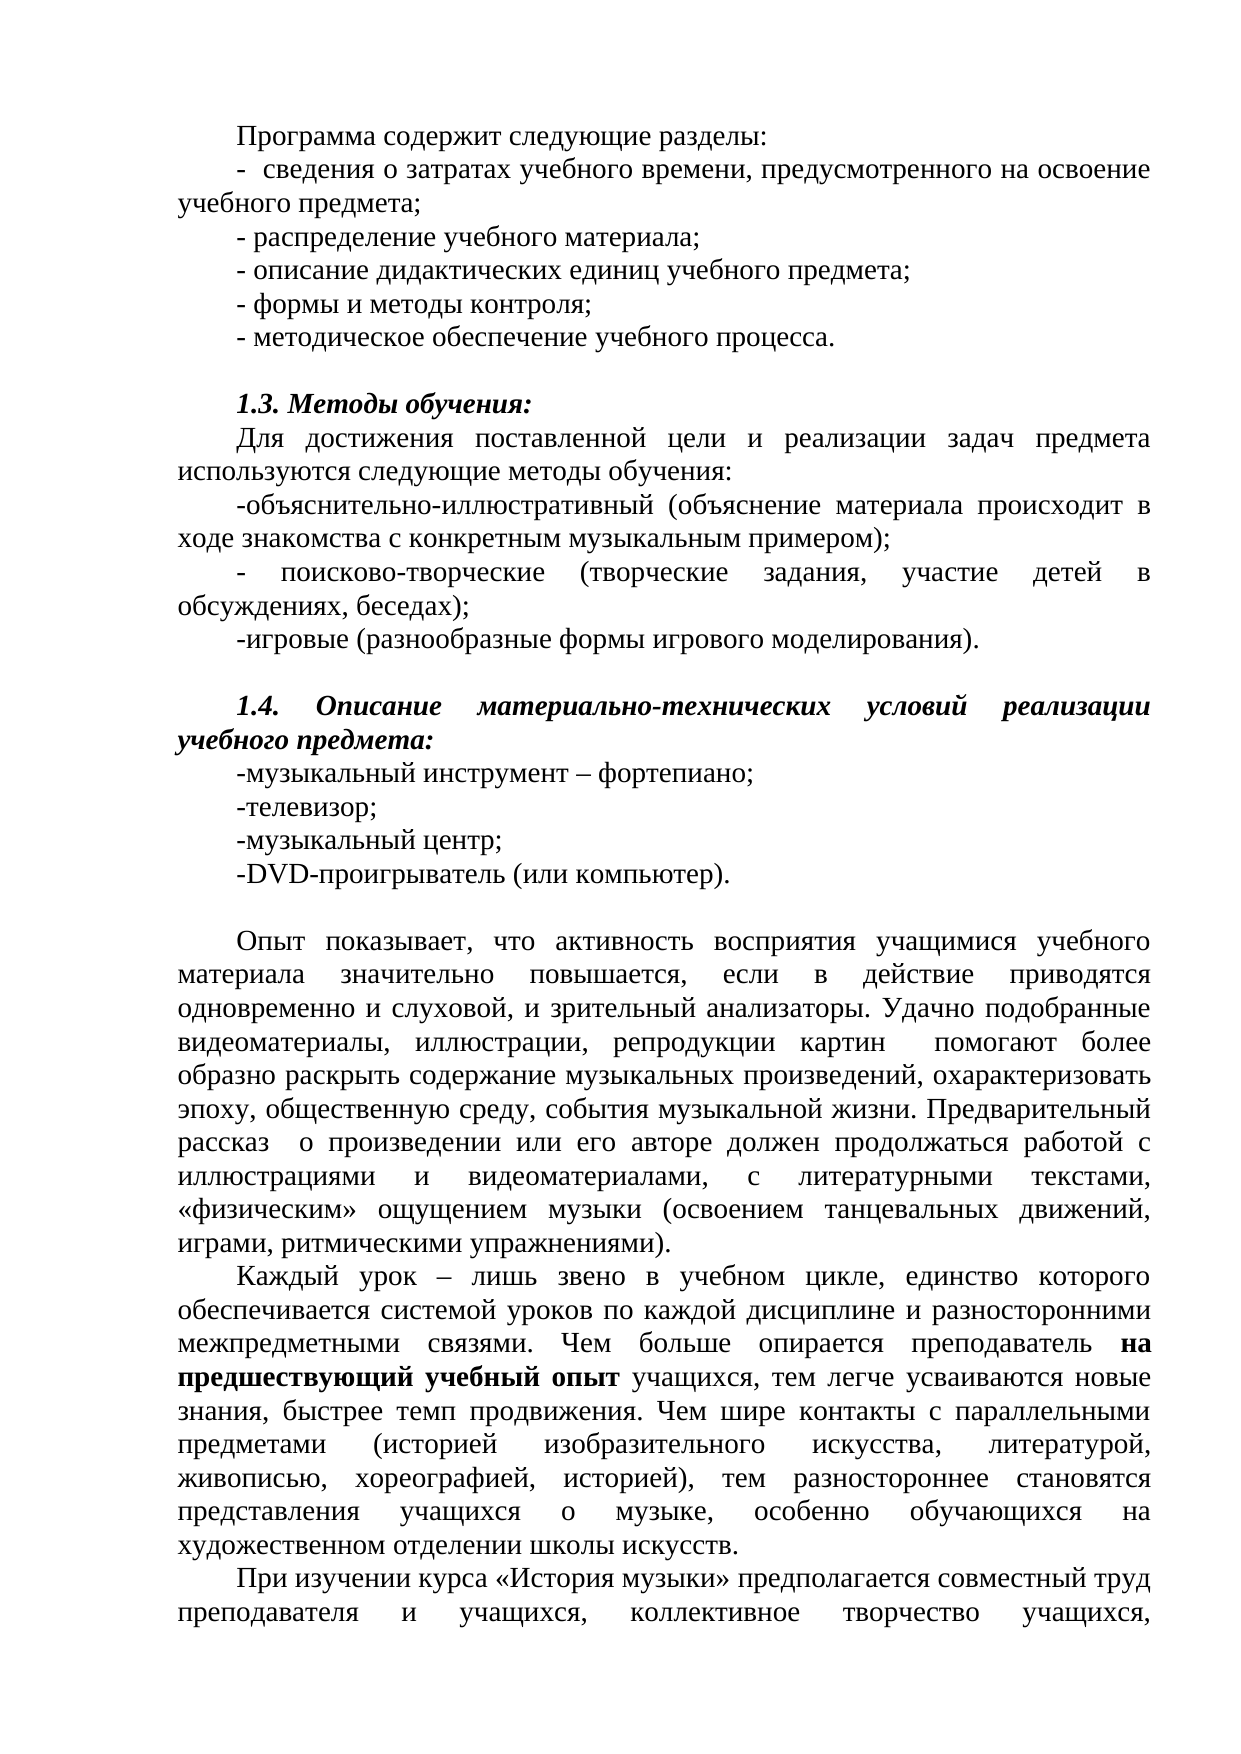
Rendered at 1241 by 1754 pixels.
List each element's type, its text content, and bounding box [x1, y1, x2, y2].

text -музыкальный центр; [177, 822, 1152, 856]
text -музыкальный инструмент – фортепиано; [177, 755, 1152, 789]
text Опыт показывает, что активность восприятия учащимися учебного материала значительно повышается, если в действие приводятся одновременно и слуховой, и зрительный анализаторы. Удачно подобранные видеоматериалы, иллюстрации, репродукции картин помогают более образно раскрыть содержание музыкальных произведений, охарактеризовать эпоху, общественную среду, события музыкальной жизни. Предварительный рассказ о произведении или его авторе должен продолжаться работой с иллюстрациями и видеоматериалами, с литературными текстами, «физическим» ощущением музыки (освоением танцевальных движений, играми, ритмическими упражнениями). [177, 923, 1152, 1258]
text -телевизор; [177, 789, 1152, 822]
text Для достижения поставленной цели и реализации задач предмета используются следующие методы обучения: [177, 420, 1152, 487]
text 1.3. Методы обучения: [177, 386, 1152, 420]
text -игровые (разнообразные формы игрового моделирования). [177, 621, 1152, 655]
text - описание дидактических единиц учебного предмета; [177, 252, 1152, 286]
text - методическое обеспечение учебного процесса. [177, 319, 1152, 353]
text - формы и методы контроля; [177, 286, 1152, 319]
text - распределение учебного материала; [177, 219, 1152, 252]
text -DVD-проигрыватель (или компьютер). [177, 856, 1152, 889]
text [177, 1560, 1152, 1627]
text Программа содержит следующие разделы: [177, 118, 1152, 152]
text -объяснительно-иллюстративный (объяснение материала происходит в ходе знакомства с конкретным музыкальным примером); [177, 487, 1152, 554]
text Каждый урок – лишь звено в учебном цикле, единство которого обеспечивается системой уроков по каждой дисциплине и разносторонними межпредметными связями. Чем больше опирается преподаватель на предшествующий учебный опыт учащихся, тем легче усваиваются новые знания, быстрее темп продвижения. Чем шире контакты с параллельными предметами (историей изобразительного искусства, литературой, живописью, хореографией, историей), тем разностороннее становятся представления учащихся о музыке, особенно обучающихся на художественном отделении школы искусств. [177, 1258, 1152, 1560]
text - поисково-творческие (творческие задания, участие детей в обсуждениях, беседах); [177, 554, 1152, 621]
text - сведения о затратах учебного времени, предусмотренного на освоение учебного предмета; [177, 152, 1152, 219]
text 1.4. Описание материально-технических условий реализации учебного предмета: [177, 688, 1152, 755]
